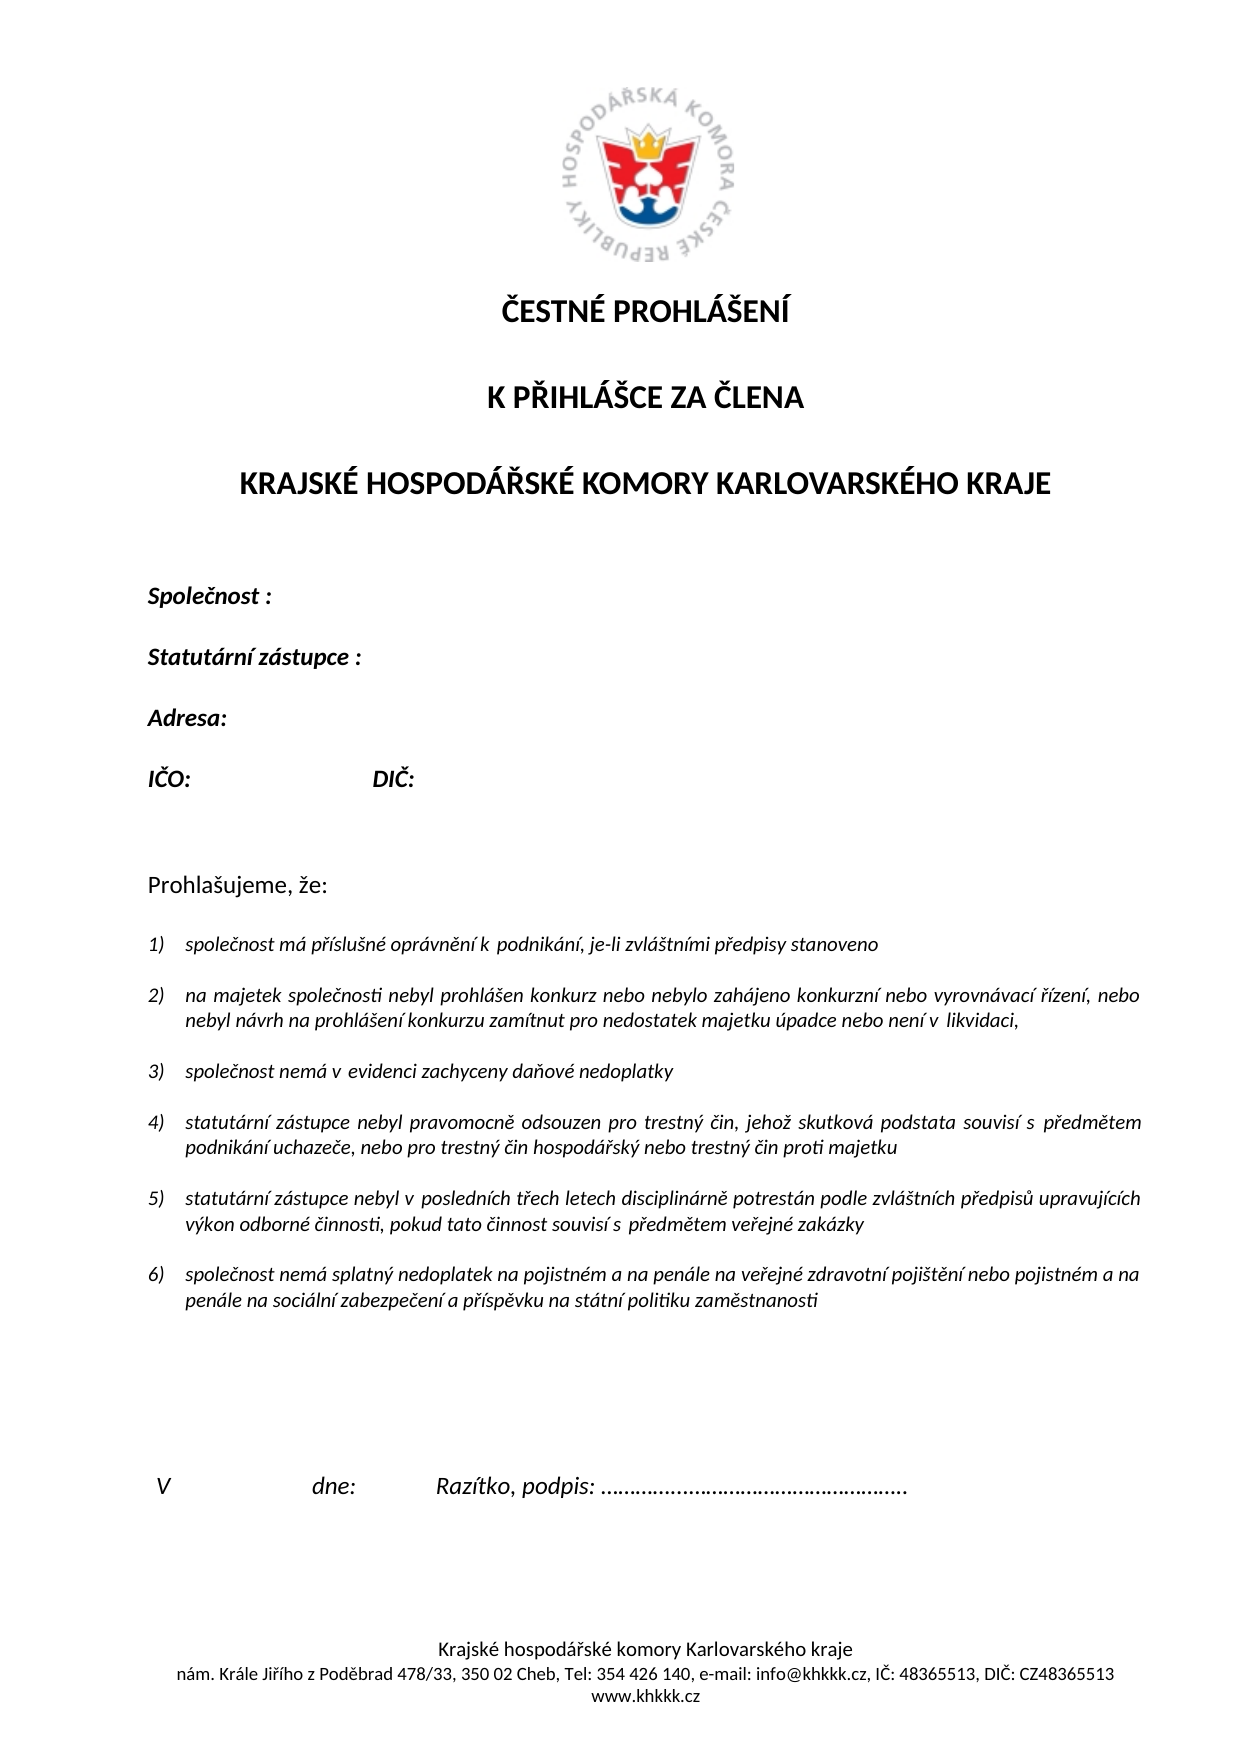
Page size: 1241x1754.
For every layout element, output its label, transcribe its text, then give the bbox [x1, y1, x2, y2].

list statutární zástupce nebyl v posledních třech letech disciplinárně potrestán podle zvláštních předpisů upravujících výkon odborné činnosti, pokud tato činnost souvisí s předmětem veřejné zakázky [148, 1185, 1144, 1236]
subtitle k přihlášce za člena [148, 376, 1144, 416]
list společnost nemá v evidenci zachyceny daňové nedoplatky [148, 1058, 1144, 1084]
subtitle Prohlašujeme, že: [148, 869, 1144, 899]
list na majetek společnosti nebyl prohlášen konkurz nebo nebylo zahájeno konkurzní nebo vyrovnávací řízení, nebo nebyl návrh na prohlášení konkurzu zamítnut pro nedostatek majetku úpadce nebo není v likvidaci, [148, 982, 1144, 1033]
subtitle čEstné prohlášení [148, 290, 1144, 330]
text Společnost : [148, 580, 1144, 610]
text V dne: Razítko, podpis: …………...……………………………….. [148, 1470, 1144, 1501]
text Adresa: [148, 702, 1144, 732]
text Statutární zástupce : [148, 641, 1144, 671]
list společnost nemá splatný nedoplatek na pojistném a na penále na veřejné zdravotní pojištění nebo pojistném a na penále na sociální zabezpečení a příspěvku na státní politiku zaměstnanosti [148, 1262, 1144, 1312]
list statutární zástupce nebyl pravomocně odsouzen pro trestný čin, jehož skutková podstata souvisí s předmětem podnikání uchazeče, nebo pro trestný čin hospodářský nebo trestný čin proti majetku [148, 1109, 1144, 1160]
list společnost má příslušné oprávnění k podnikání, je-li zvláštními předpisy stanoveno [148, 931, 1144, 957]
subtitle Krajské hospodářské komory Karlovarského kraje [148, 462, 1144, 502]
picture [562, 87, 735, 262]
text Ičo: dIč: [148, 763, 1144, 793]
